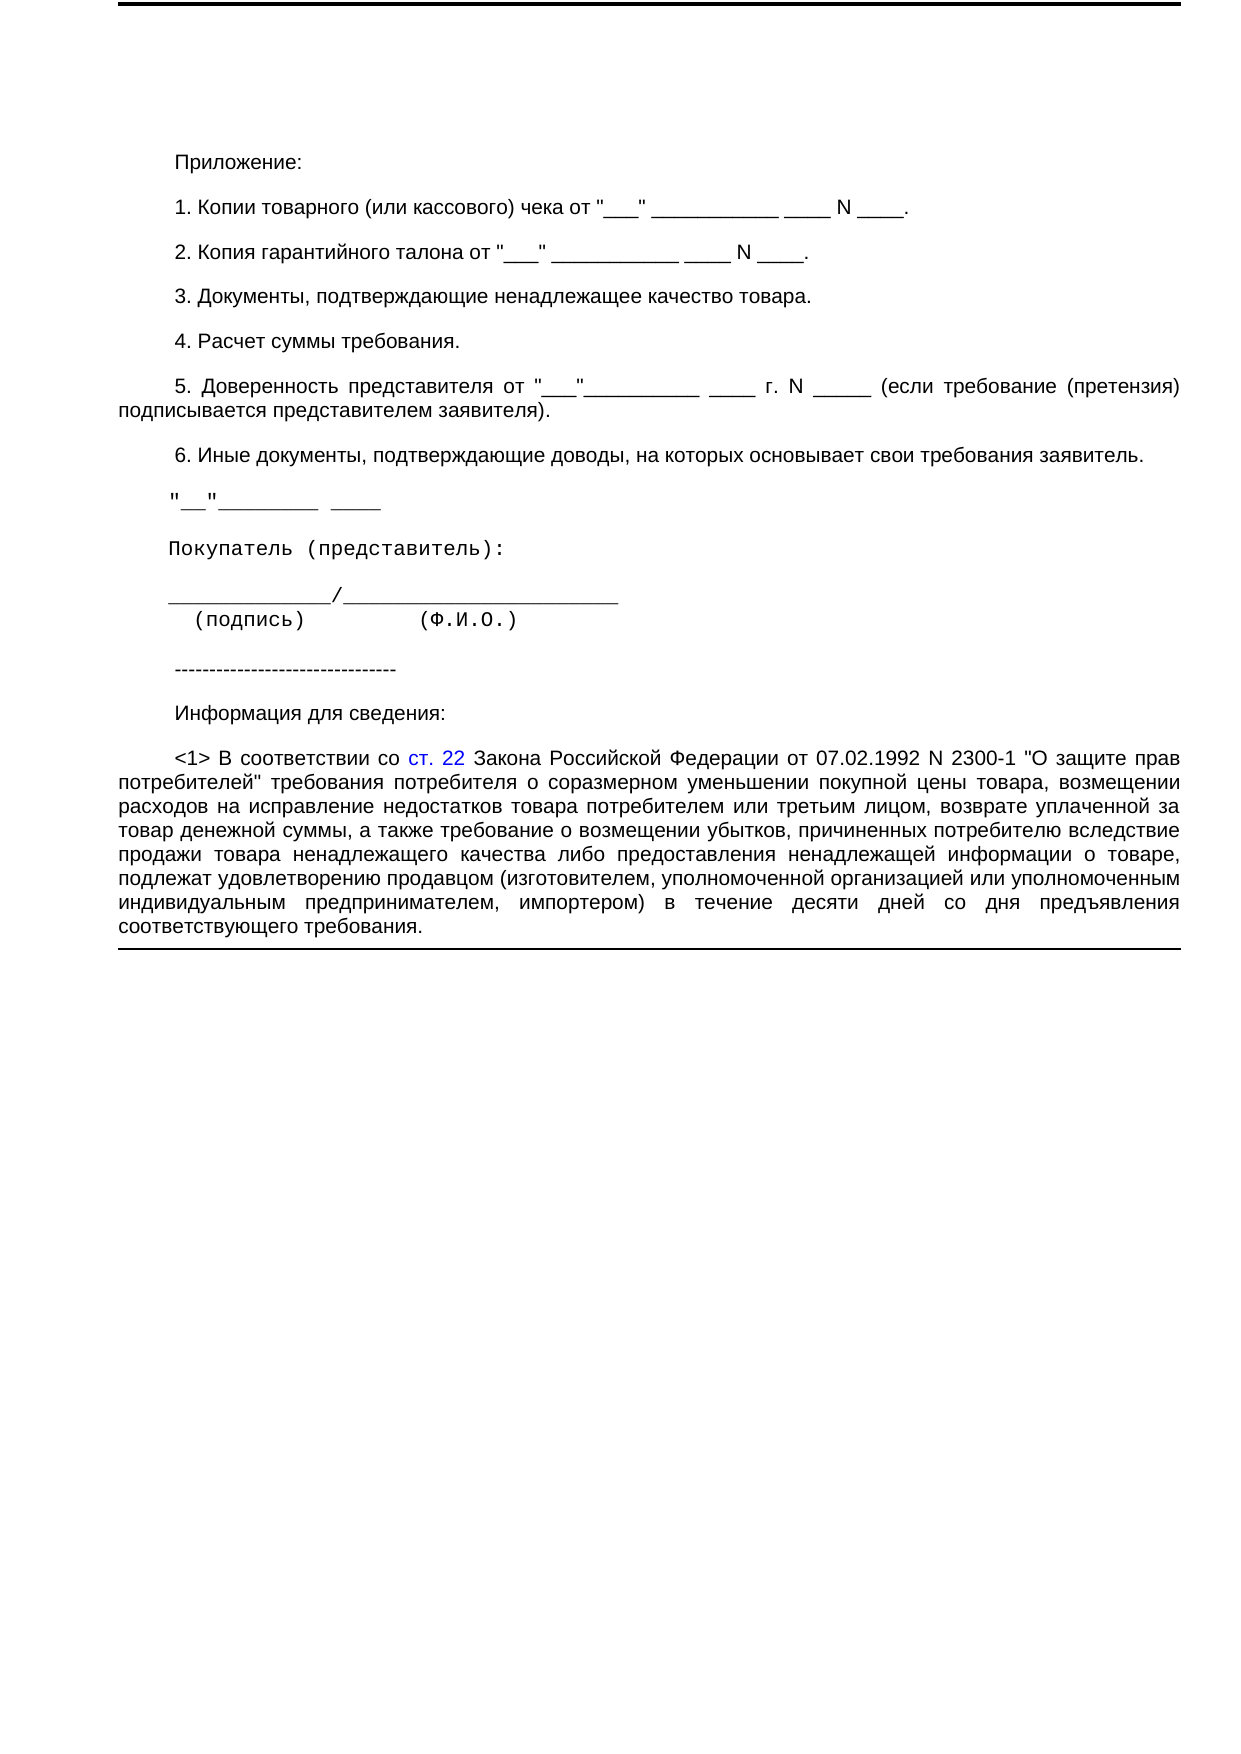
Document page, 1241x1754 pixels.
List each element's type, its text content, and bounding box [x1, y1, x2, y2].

text Информация для сведения: [118, 701, 1181, 725]
text 6. Иные документы, подтверждающие доводы, на которых основывает свои требования заявитель. [118, 443, 1181, 467]
text (подпись) (Ф.И.О.) [118, 609, 1181, 632]
text 3. Документы, подтверждающие ненадлежащее качество товара. [118, 284, 1181, 308]
text Покупатель (представитель): [118, 538, 1181, 562]
text 1. Копии товарного (или кассового) чека от "___" ___________ ____ N ____. [118, 195, 1181, 219]
text <1> В соответствии со ст. 22 Закона Российской Федерации от 07.02.1992 N 2300-1 "О защите прав потребителей" требования потребителя о соразмерном уменьшении покупной цены товара, возмещении расходов на исправление недостатков товара потребителем или третьим лицом, возврате уплаченной за товар денежной суммы, а также требование о возмещении убытков, причиненных потребителю вследствие продажи товара ненадлежащего качества либо предоставления ненадлежащей информации о товаре, подлежат удовлетворению продавцом (изготовителем, уполномоченной организацией или уполномоченным индивидуальным предпринимателем, импортером) в течение десяти дней со дня предъявления соответствующего требования. [118, 746, 1181, 938]
text 2. Копия гарантийного талона от "___" ___________ ____ N ____. [118, 239, 1181, 263]
text 5. Доверенность представителя от "___"__________ ____ г. N _____ (если требование (претензия) подписывается представителем заявителя). [118, 374, 1181, 422]
text Приложение: [118, 150, 1181, 174]
text 4. Расчет суммы требования. [118, 329, 1181, 353]
text "__"________ ____ [118, 491, 1181, 514]
text -------------------------------- [118, 656, 1181, 680]
text _____________/______________________ [118, 585, 1181, 609]
